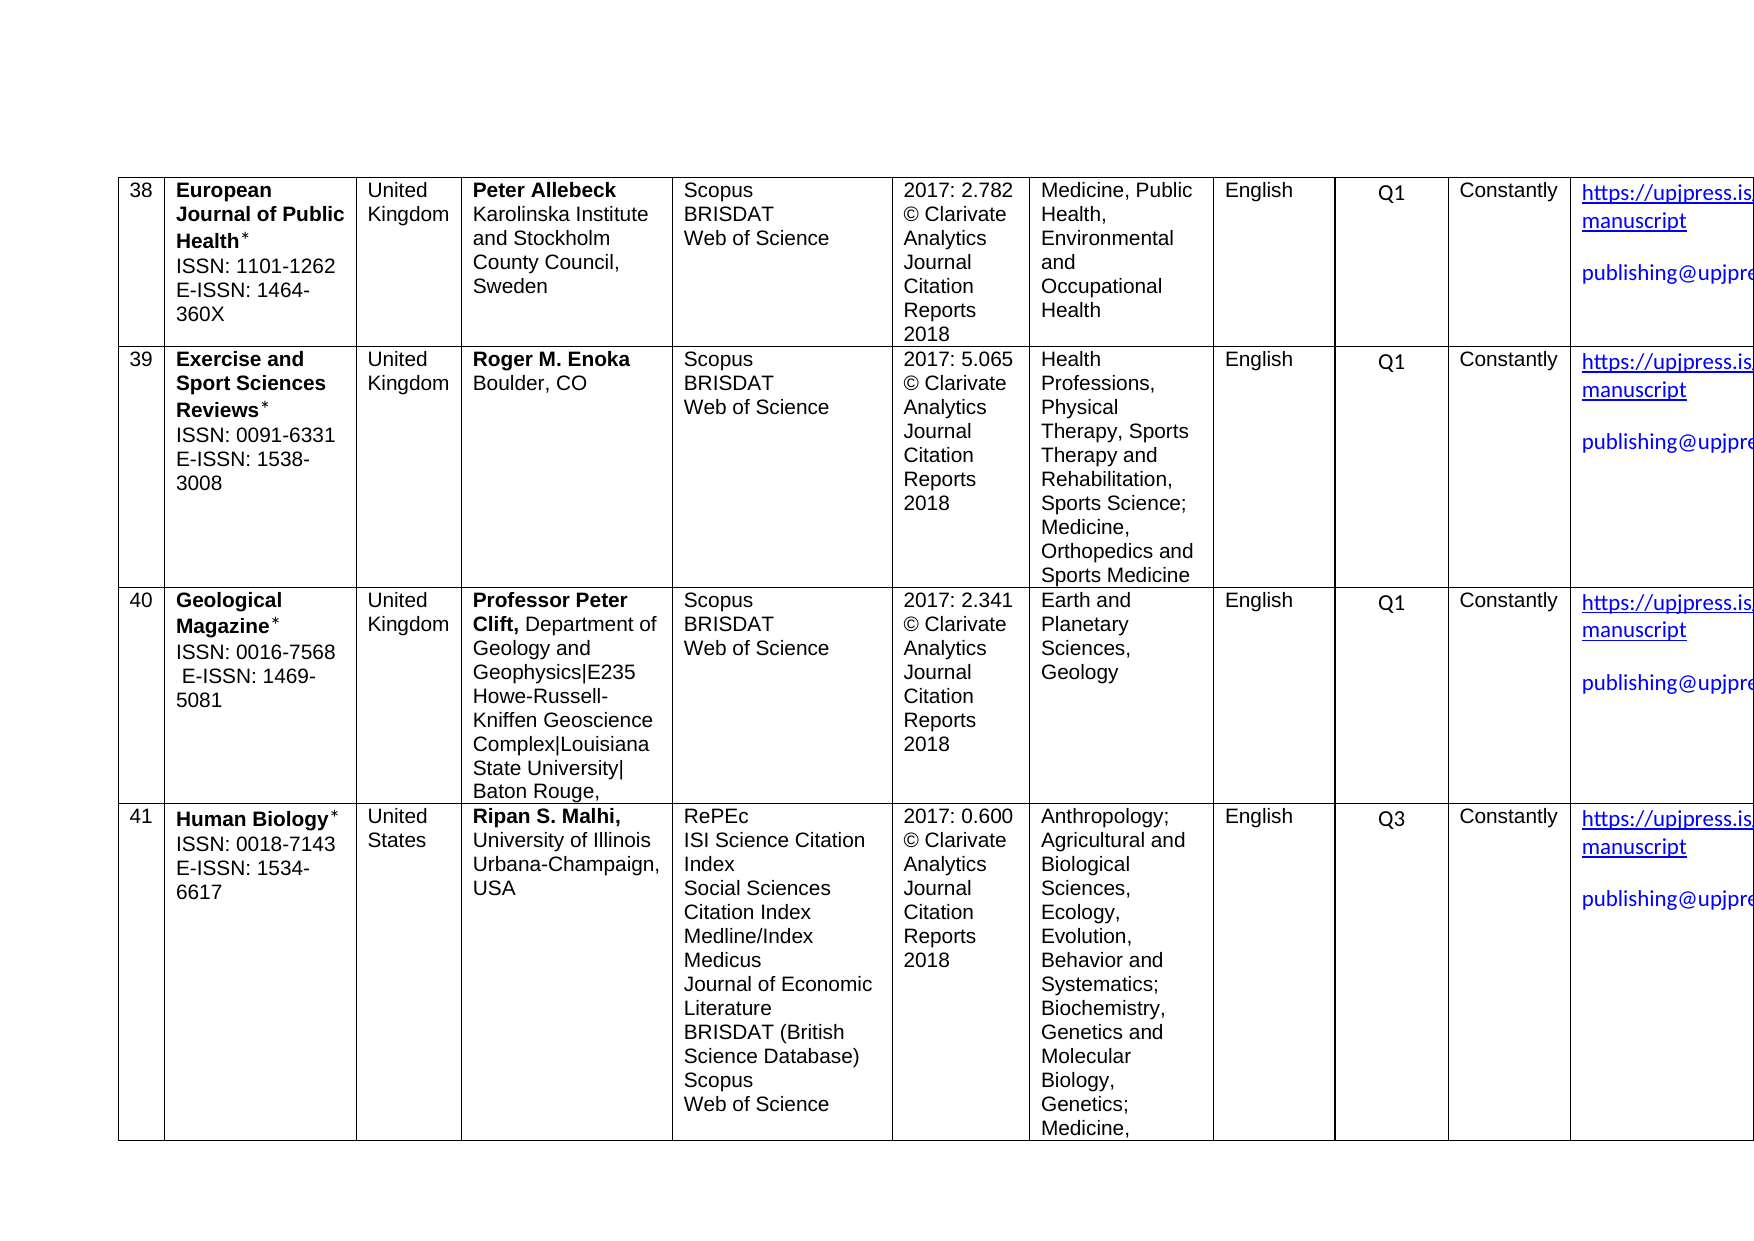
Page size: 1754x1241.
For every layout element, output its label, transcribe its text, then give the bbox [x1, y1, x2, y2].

table_cell Health Professions, Physical Therapy, Sports Therapy and Rehabilitation, Sports Science; Medicine, Orthopedics and Sports Medicine [1030, 347, 1213, 587]
table_cell 39 [119, 347, 164, 587]
table_cell Constantly [1449, 347, 1570, 587]
table_cell Constantly [1449, 178, 1570, 346]
table_cell English [1214, 588, 1334, 803]
table_cell English [1214, 804, 1334, 1140]
table_cell https://upjpress.is/submit-manuscript publishing@upjpress.is [1571, 588, 1753, 803]
table_cell Constantly [1449, 804, 1570, 1140]
table_cell Constantly [1449, 588, 1570, 803]
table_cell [462, 804, 672, 1140]
table_cell United States [357, 804, 461, 1140]
table_cell English [1214, 347, 1334, 587]
table_cell 38 [119, 178, 164, 346]
table_cell United Kingdom [357, 347, 461, 587]
table_cell United Kingdom [357, 178, 461, 346]
table_cell Scopus BRISDAT Web of Science [673, 588, 892, 803]
table_cell Geological Magazine* ISSN: 0016-7568 E-ISSN: 1469-5081 [165, 588, 356, 803]
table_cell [1030, 804, 1213, 1140]
table_cell Peter Allebeck Karolinska Institute and Stockholm County Council, Sweden [462, 178, 672, 346]
table_cell 2017: 2.341 © Clarivate Analytics Journal Citation Reports 2018 [893, 588, 1029, 803]
table_cell Exercise and Sport Sciences Reviews* ISSN: 0091-6331 E-ISSN: 1538-3008 [165, 347, 356, 587]
table_cell Professor Peter Clift, Department of Geology and Geophysics|E235 Howe-Russell-Kniffen Geoscience Complex|Louisiana State University|Baton Rouge, [462, 588, 672, 803]
table_cell Q3 [1336, 804, 1448, 1140]
table_cell Earth and Planetary Sciences, Geology [1030, 588, 1213, 803]
table_cell United Kingdom [357, 588, 461, 803]
table_cell Roger M. Enoka Boulder, CO [462, 347, 672, 587]
table_cell Medicine, Public Health, Environmental and Occupational Health [1030, 178, 1213, 346]
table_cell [673, 804, 892, 1140]
table_cell Q1 [1336, 178, 1448, 346]
table_cell 41 [119, 804, 164, 1140]
table_cell 2017: 5.065 © Clarivate Analytics Journal Citation Reports 2018 [893, 347, 1029, 587]
table_cell English [1214, 178, 1334, 346]
table_cell Scopus BRISDAT Web of Science [673, 347, 892, 587]
table_cell Q1 [1336, 588, 1448, 803]
table_cell 2017: 2.782 © Clarivate Analytics Journal Citation Reports 2018 [893, 178, 1029, 346]
table_cell European Journal of Public Health* ISSN: 1101-1262 E-ISSN: 1464-360X [165, 178, 356, 346]
table_cell https://upjpress.is/submit-manuscript publishing@upjpress.is [1571, 347, 1753, 587]
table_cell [1571, 804, 1753, 1140]
table_cell Q1 [1336, 347, 1448, 587]
table_cell Scopus BRISDAT Web of Science [673, 178, 892, 346]
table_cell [165, 804, 356, 1140]
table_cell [893, 804, 1029, 1140]
table_cell 40 [119, 588, 164, 803]
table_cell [1571, 178, 1753, 346]
